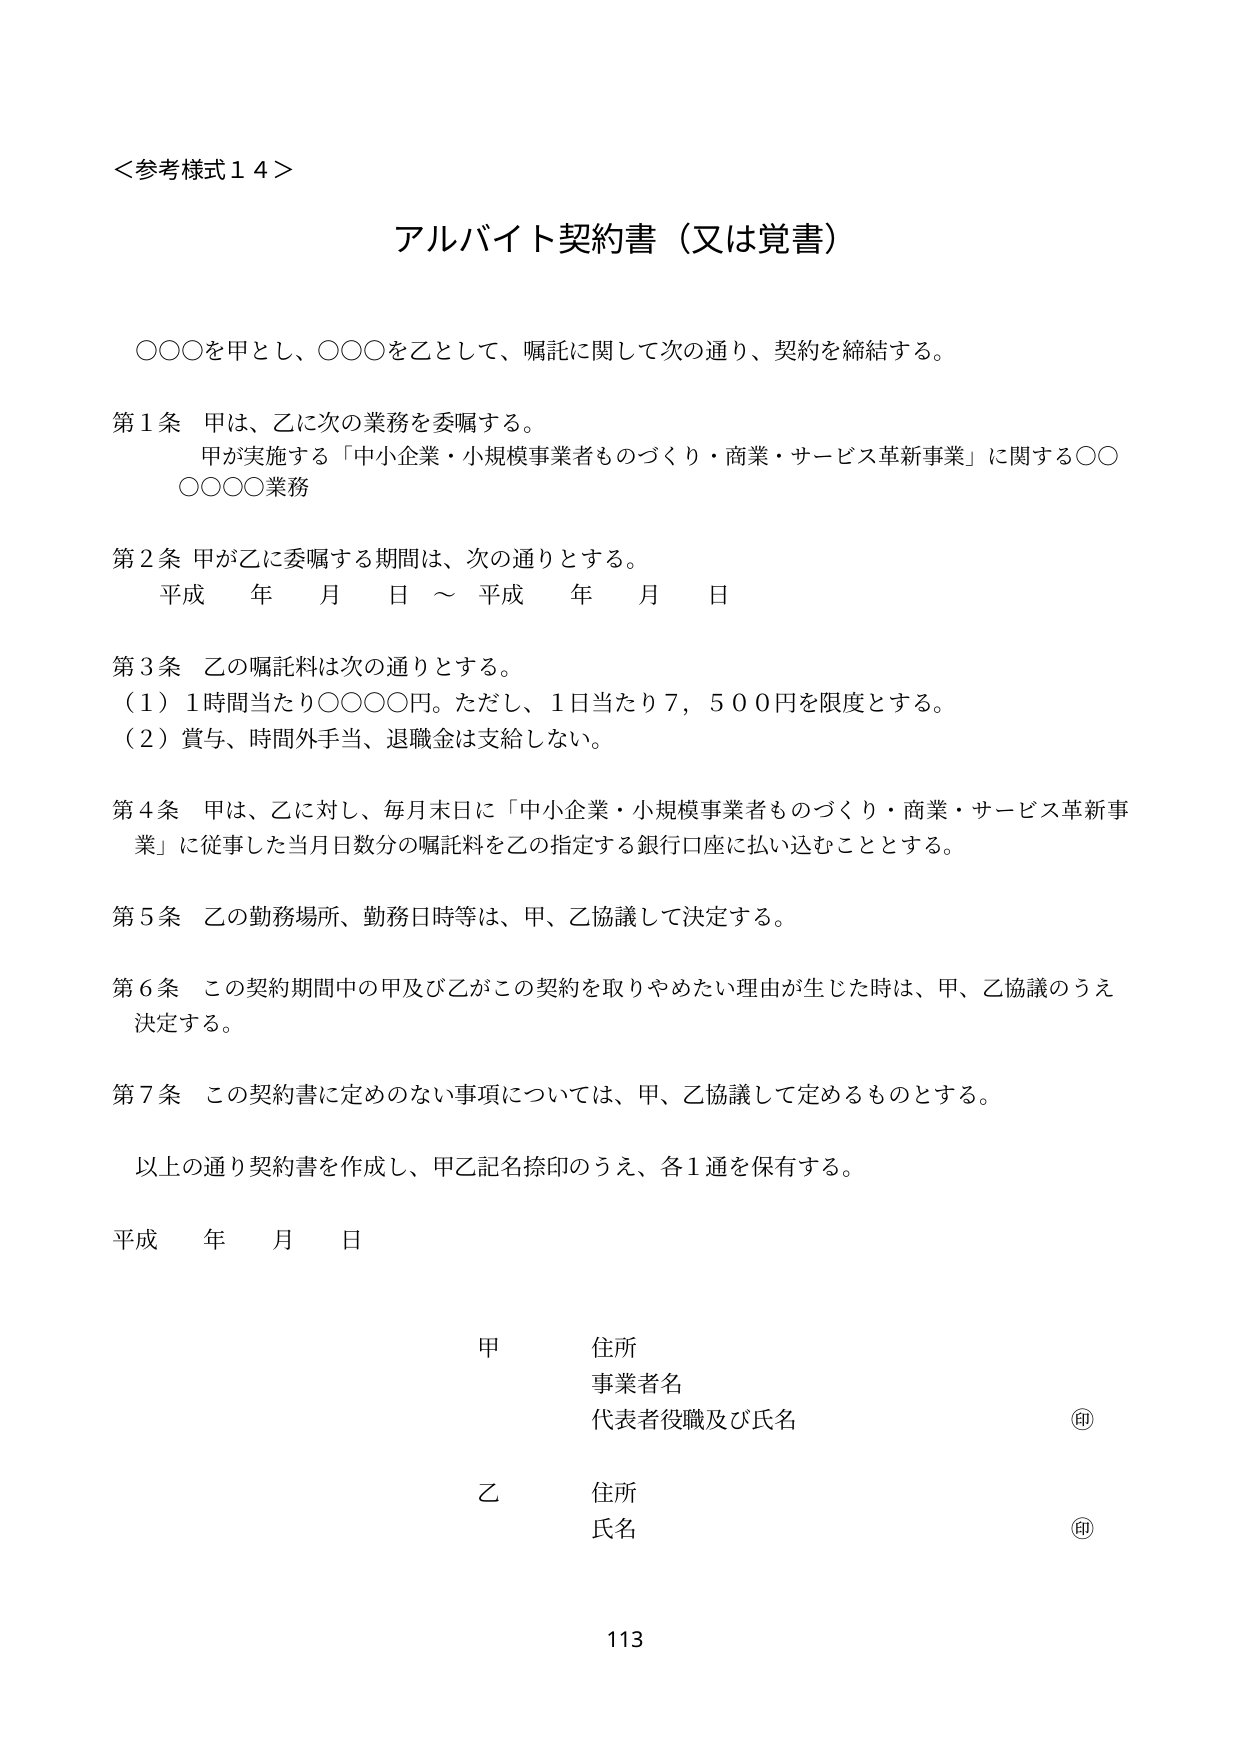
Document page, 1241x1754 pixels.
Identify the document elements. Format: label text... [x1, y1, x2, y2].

text 第２条 甲が乙に委嘱する期間は、次の通りとする。 [112, 538, 1137, 574]
text 第１条 甲は、乙に次の業務を委嘱する。 [112, 403, 1137, 439]
text 第７条 この契約書に定めのない事項については、甲、乙協議して定めるものとする。 [112, 1074, 1137, 1111]
text アルバイト契約書（又は覚書） [112, 222, 1137, 258]
text （２）賞与、時間外手当、退職金は支給しない。 [112, 719, 1137, 755]
text 乙 住所 [112, 1472, 1137, 1508]
text 第４条 甲は、乙に対し、毎月末日に「中小企業・小規模事業者ものづくり・商業・サービス革新事業」に従事した当月日数分の嘱託料を乙の指定する銀行口座に払い込むこととする。 [112, 791, 1131, 861]
text 甲 住所 [112, 1328, 1137, 1364]
text 平成 年 月 日 ～ 平成 年 月 日 [112, 574, 1137, 611]
text 事業者名 [112, 1364, 1137, 1400]
text 以上の通り契約書を作成し、甲乙記名捺印のうえ、各１通を保有する。 [112, 1147, 1137, 1183]
text ＜参考様式１４＞ [112, 150, 1137, 186]
text 代表者役職及び氏名 ㊞ [112, 1400, 1137, 1436]
text ○○○を甲とし、○○○を乙として、嘱託に関して次の通り、契約を締結する。 [112, 331, 1137, 367]
text 第６条 この契約期間中の甲及び乙がこの契約を取りやめたい理由が生じた時は、甲、乙協議のうえ、決定する。 [112, 969, 1116, 1038]
text 甲が実施する「中小企業・小規模事業者ものづくり・商業・サービス革新事業」に関する○○○○○○業務 [112, 439, 1137, 502]
text 氏名 ㊞ [112, 1508, 1137, 1544]
text 第３条 乙の嘱託料は次の通りとする。 [112, 647, 1137, 683]
text 平成 年 月 日 [112, 1219, 1137, 1255]
text （１）１時間当たり○○○○円。ただし、１日当たり７，５００円を限度とする。 [112, 683, 1137, 719]
text 第５条 乙の勤務場所、勤務日時等は、甲、乙協議して決定する。 [112, 897, 1137, 933]
